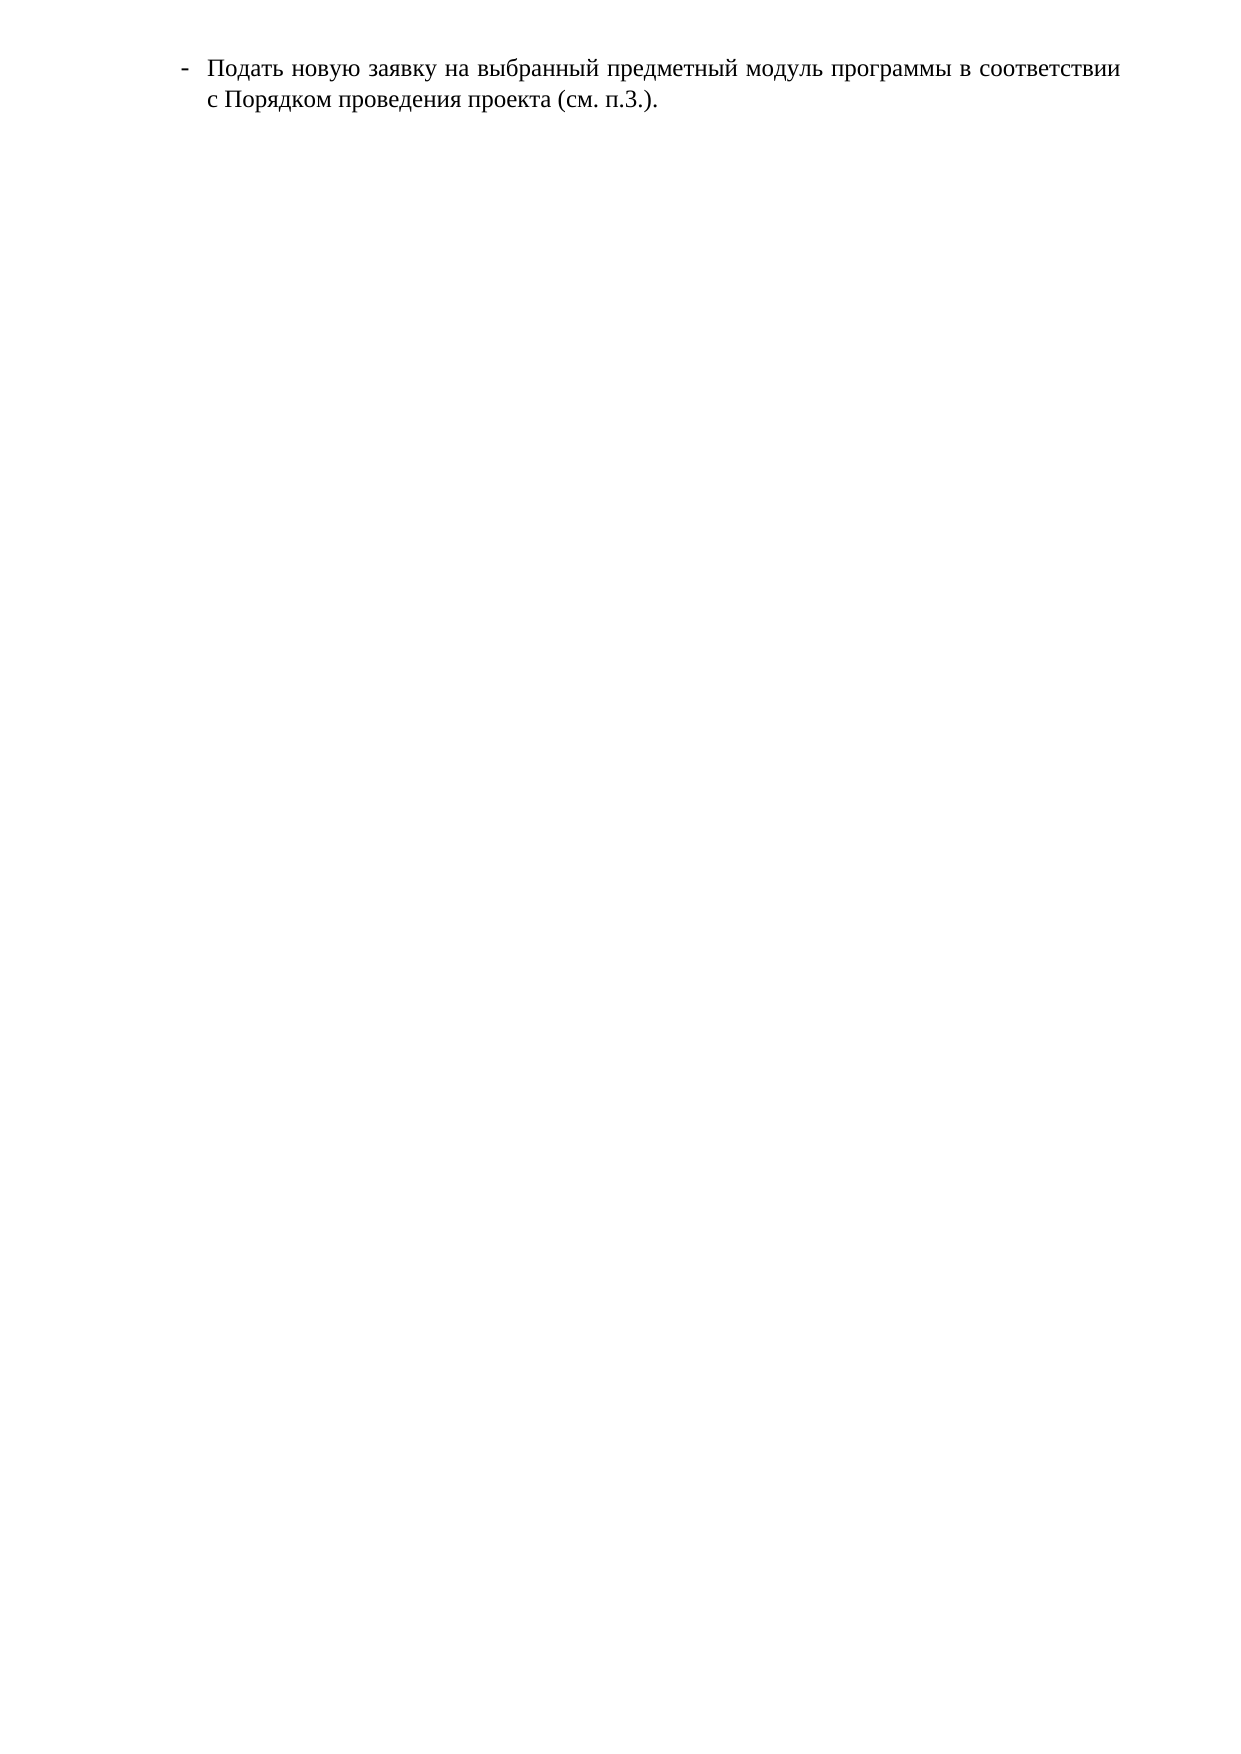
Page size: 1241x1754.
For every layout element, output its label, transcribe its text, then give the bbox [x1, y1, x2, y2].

list Подать новую заявку на выбранный предметный модуль программы в соответствии с Порядком проведения проекта (см. п.3.). [177, 53, 1122, 113]
